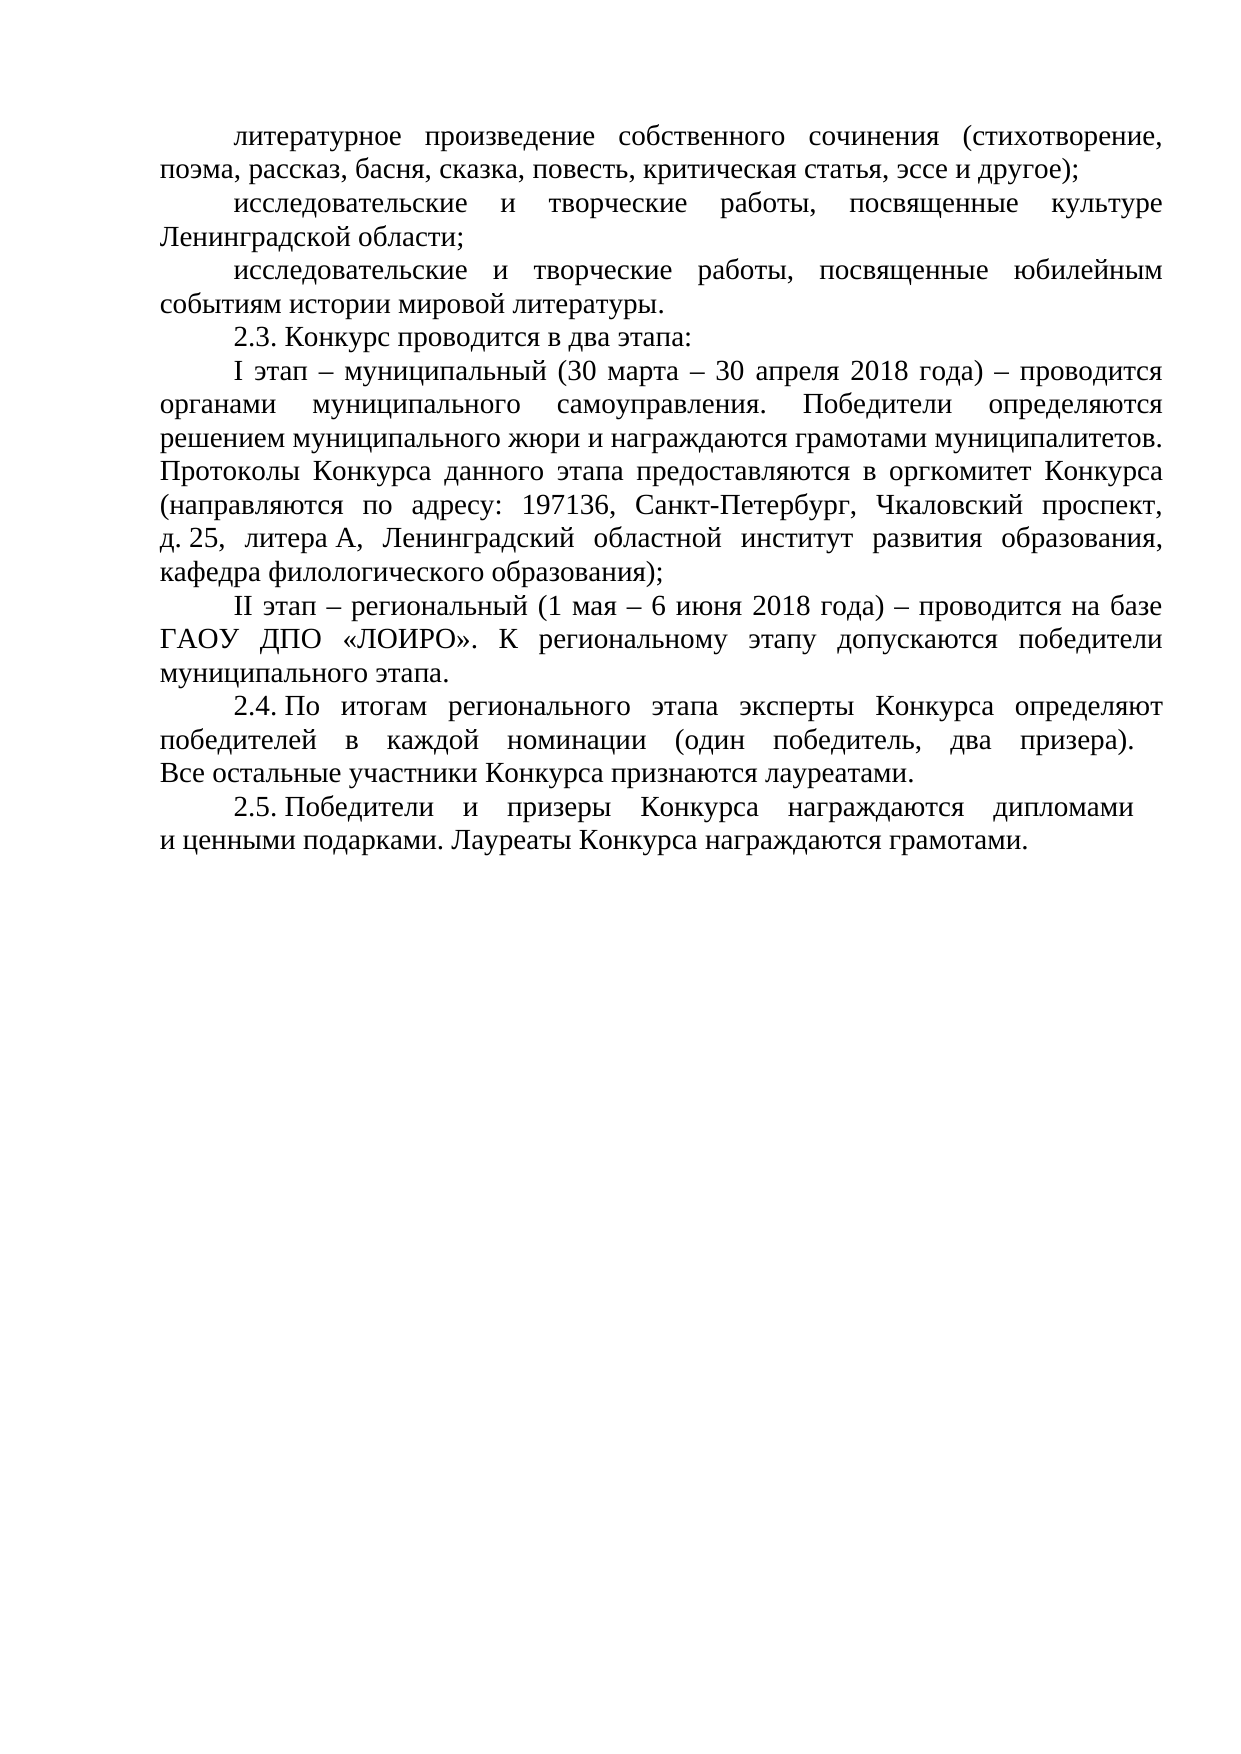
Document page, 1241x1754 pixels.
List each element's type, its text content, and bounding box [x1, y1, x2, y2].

text II этап – региональный (1 мая – 6 июня 2018 года) – проводится на базе ГАОУ ДПО «ЛОИРО». К региональному этапу допускаются победители муниципального этапа. [159, 588, 1163, 688]
text 2.4. По итогам регионального этапа эксперты Конкурса определяют победителей в каждой номинации (один победитель, два призера). Все остальные участники Конкурса признаются лауреатами. [159, 688, 1163, 789]
text 2.5. Победители и призеры Конкурса награждаются дипломами и ценными подарками. Лауреаты Конкурса награждаются грамотами. [159, 789, 1163, 856]
text литературное произведение собственного сочинения (стихотворение, поэма, рассказ, басня, сказка, повесть, критическая статья, эссе и другое); [159, 118, 1163, 185]
text I этап – муниципальный (30 марта – 30 апреля 2018 года) – проводится органами муниципального самоуправления. Победители определяются решением муниципального жюри и награждаются грамотами муниципалитетов. Протоколы Конкурса данного этапа предоставляются в оргкомитет Конкурса (направляются по адресу: 197136, Санкт-Петербург, Чкаловский проспект, д. 25, литера А, Ленинградский областной институт развития образования, кафедра филологического образования); [159, 353, 1163, 588]
text 2.3. Конкурс проводится в два этапа: [159, 319, 1163, 353]
text исследовательские и творческие работы, посвященные юбилейным событиям истории мировой литературы. [159, 252, 1163, 319]
text исследовательские и творческие работы, посвященные культуре Ленинградской области; [159, 185, 1163, 252]
